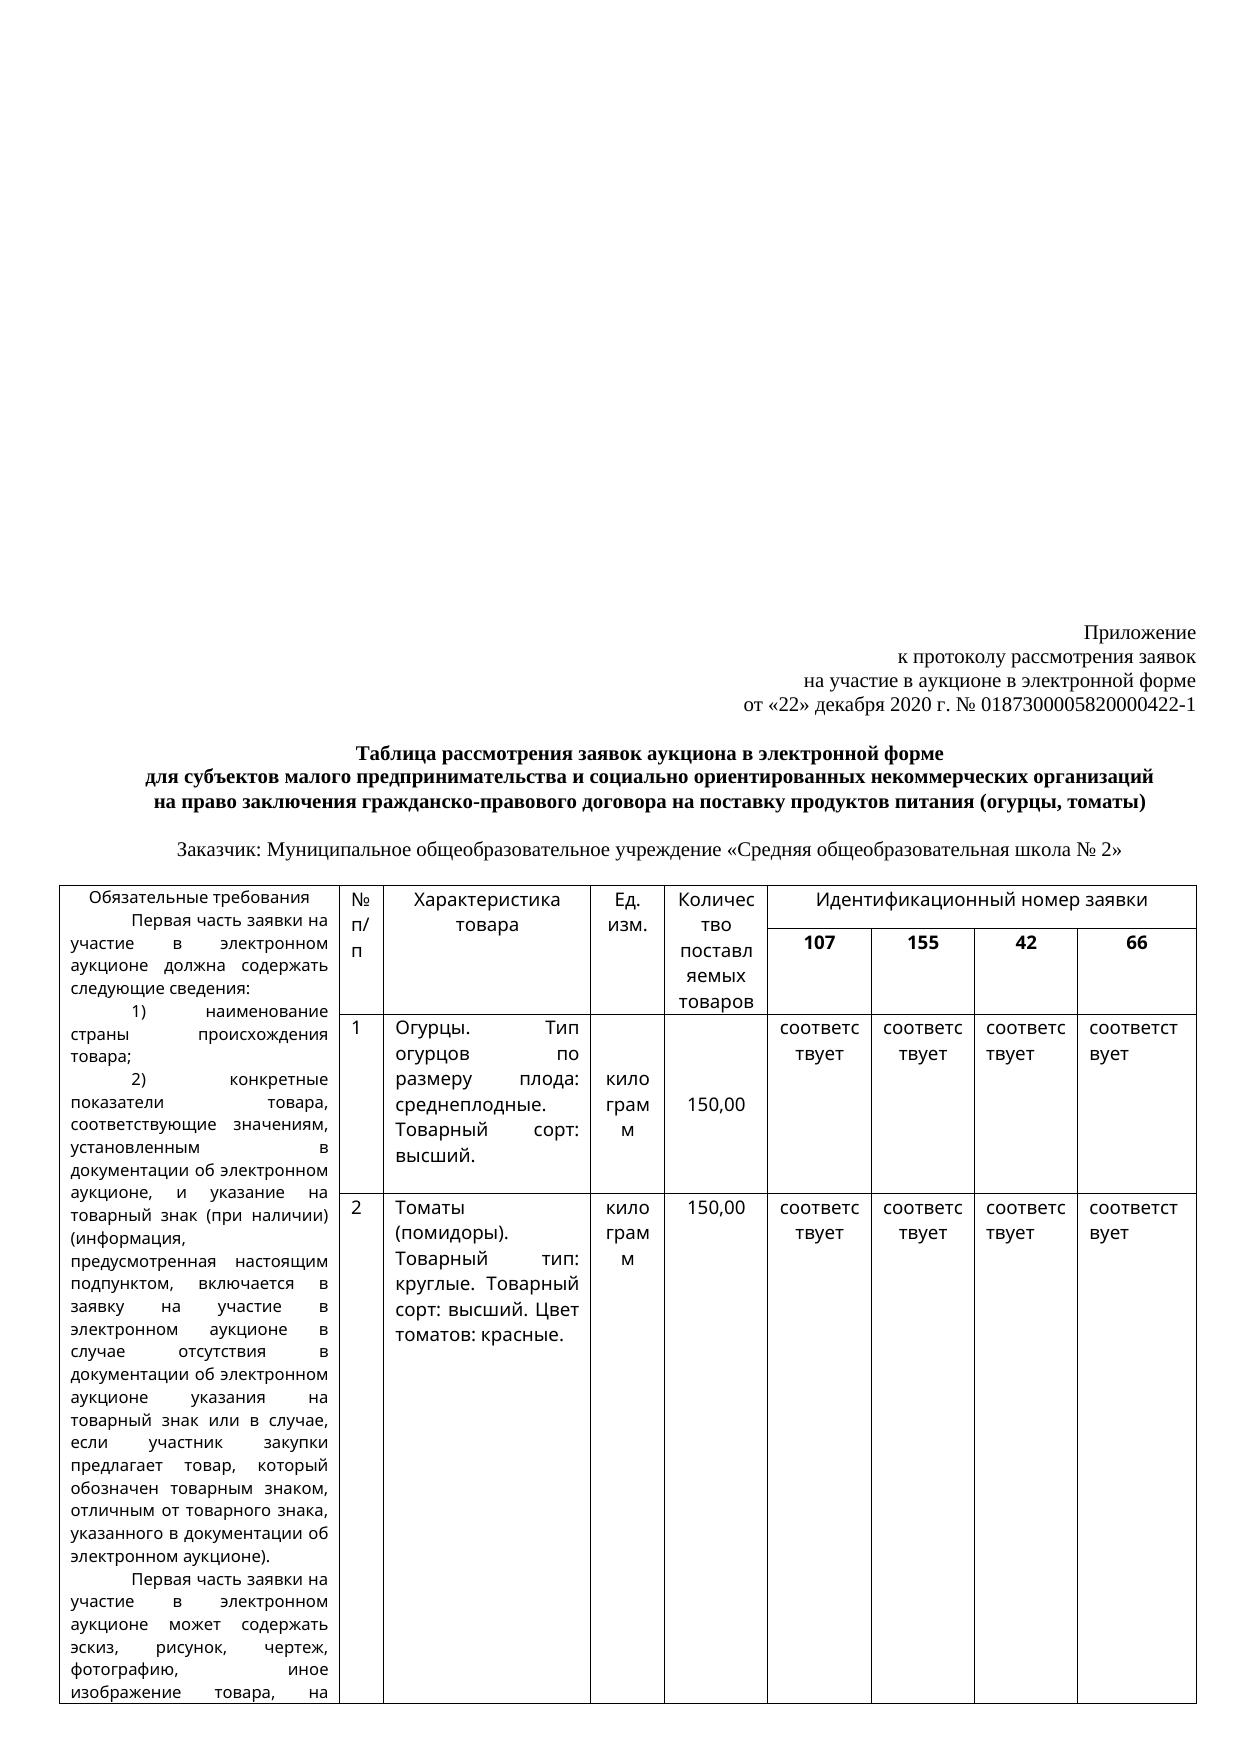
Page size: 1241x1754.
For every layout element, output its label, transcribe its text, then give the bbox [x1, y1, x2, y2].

table_cell килограмм [591, 1194, 664, 1703]
table_cell Огурцы. Тип огурцов по размеру плода: среднеплодные. Товарный сорт: высший. [384, 1015, 590, 1193]
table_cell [384, 1194, 590, 1703]
text на право заключения гражданско-правового договора на поставку продуктов питания (огурцы, томаты) [103, 788, 1196, 813]
text от «22» декабря 2020 г. № 0187300005820000422-1 [103, 692, 1196, 716]
table_cell соответствует [768, 1194, 871, 1703]
table_header Количество поставляемых товаров [665, 886, 767, 1013]
table_cell соответствует [1078, 1194, 1196, 1703]
table_cell 107 [768, 929, 871, 1013]
table_cell 155 [872, 929, 974, 1013]
table_header Ед. изм. [591, 886, 664, 1013]
table_header Характеристика товара [384, 886, 590, 1013]
table_cell 150,00 [665, 1015, 767, 1193]
table_header № п/п [340, 886, 383, 1013]
text Заказчик: Муниципальное общеобразовательное учреждение «Средняя общеобразовательная школа № 2» [103, 837, 1196, 861]
table_cell соответствует [872, 1194, 974, 1703]
table_cell килограмм [591, 1015, 664, 1193]
table_cell соответствует [872, 1015, 974, 1193]
table_cell соответствует [975, 1015, 1077, 1193]
table_header Идентификационный номер заявки [768, 886, 1196, 928]
table_cell 2 [340, 1194, 383, 1703]
text на участие в аукционе в электронной форме [103, 668, 1196, 692]
table_cell соответствует [768, 1015, 871, 1193]
table_cell 66 [1078, 929, 1196, 1013]
table_cell соответствует [1078, 1015, 1196, 1193]
text Приложение [103, 620, 1196, 644]
text к протоколу рассмотрения заявок [103, 644, 1196, 668]
table_cell 1 [340, 1015, 383, 1193]
table_header Обязательные требования Первая часть заявки на участие в электронном аукционе должна содержать следующие сведения: 1) наименование страны происхождения товара; 2) конкретные показатели товара, соответствующие значениям, установленным в документации об электронном аукционе, и указание на товарный знак (при наличии) (информация, предусмотренная настоящим подпунктом, включается в заявку на участие в электронном аукционе в случае отсутствия в документации об электронном аукционе указания на товарный знак или в случае, если участник закупки предлагает товар, который обозначен товарным знаком, отличным от товарного знака, указанного в документации об электронном аукционе). Первая часть заявки на участие в электронном аукционе может содержать эскиз, рисунок, чертеж, фотографию, иное изображение товара, на поставку которого заключается договор. [60, 886, 339, 1703]
text Таблица рассмотрения заявок аукциона в электронной форме [103, 740, 1196, 764]
table_cell соответствует [975, 1194, 1077, 1703]
table_cell 42 [975, 929, 1077, 1013]
text для субъектов малого предпринимательства и социально ориентированных некоммерческих организаций [103, 764, 1196, 788]
table_cell 150,00 [665, 1194, 767, 1703]
